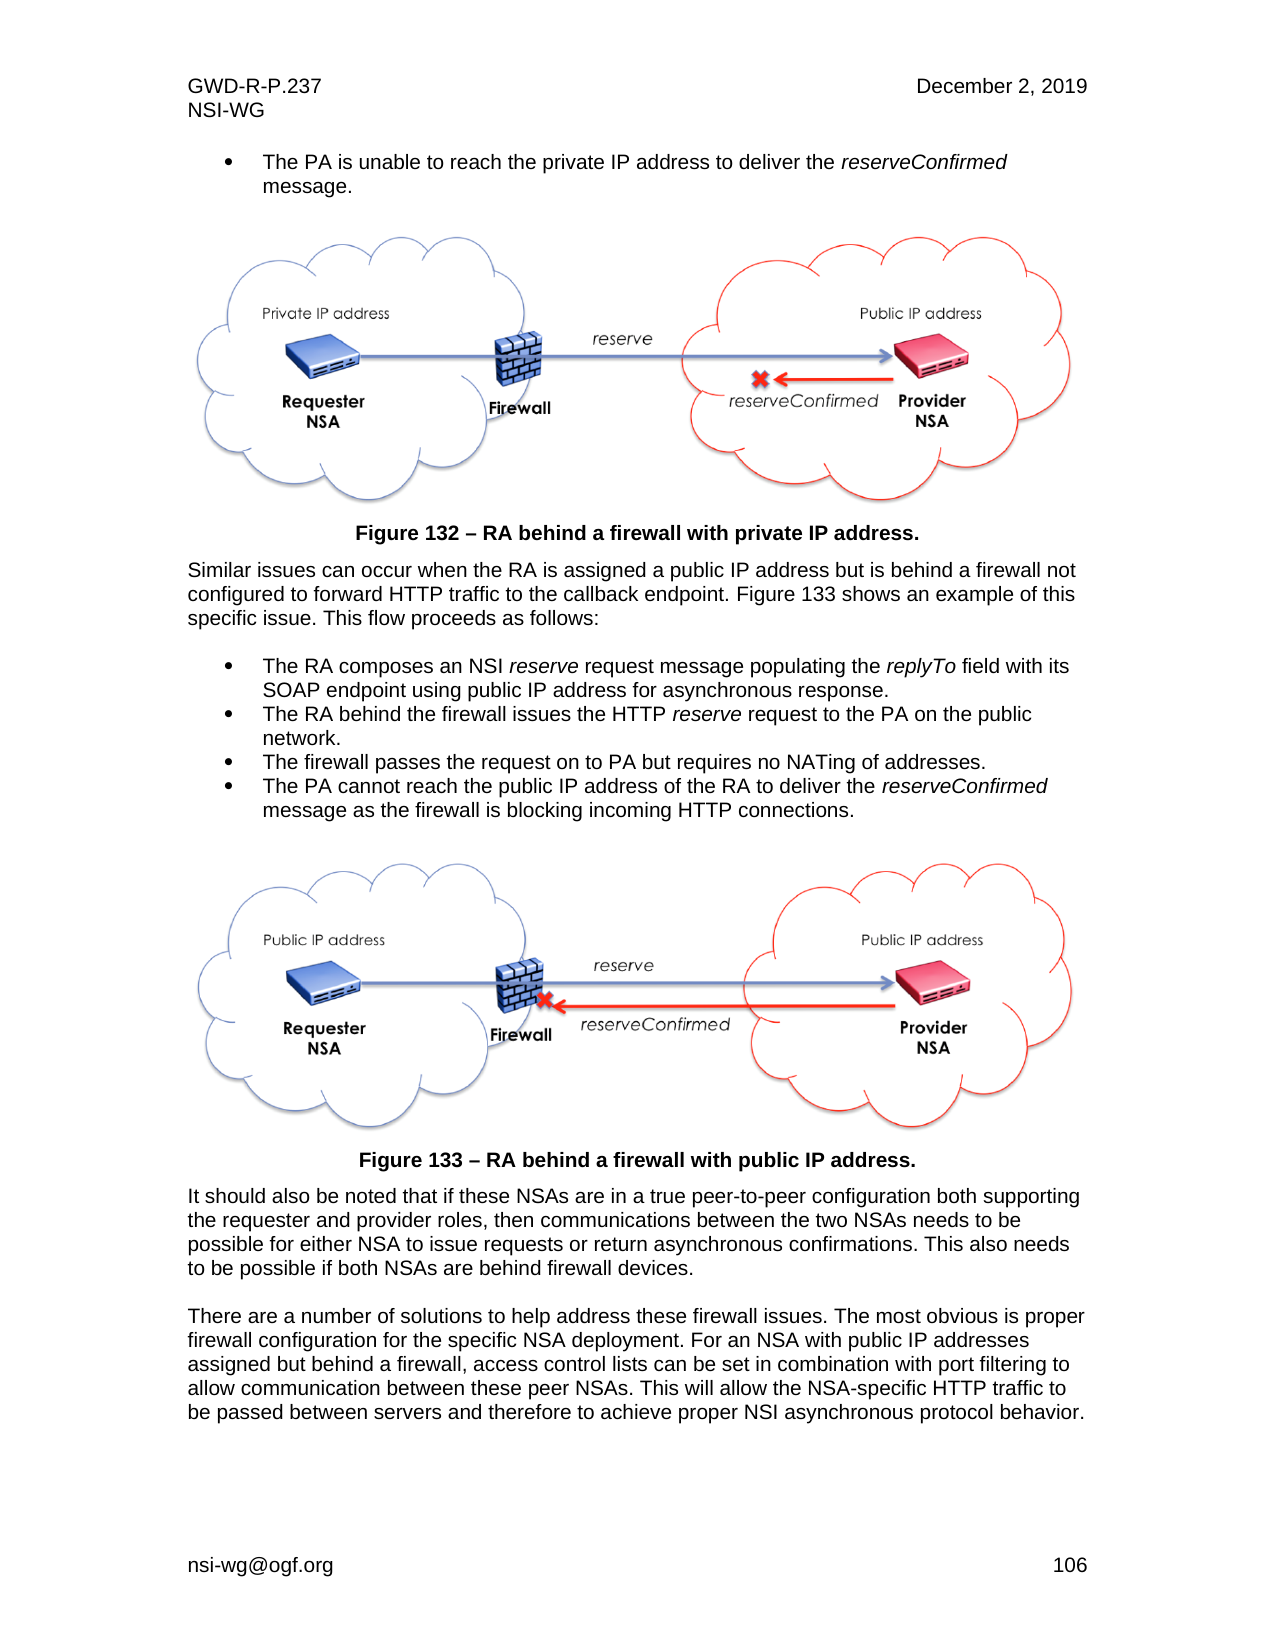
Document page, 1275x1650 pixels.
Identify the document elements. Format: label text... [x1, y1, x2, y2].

list The RA behind the firewall issues the HTTP reserve request to the PA on the public network. [225, 701, 1087, 749]
list The PA is unable to reach the private IP address to deliver the reserveConfirmed message. [225, 150, 1087, 198]
text Figure 132 – RA behind a firewall with private IP address. [187, 521, 1087, 545]
list The firewall passes the request on to PA but requires no NATing of addresses. [225, 749, 1087, 773]
picture [187, 845, 1086, 1136]
text There are a number of solutions to help address these firewall issues. The most obvious is proper firewall configuration for the specific NSA deployment. For an NSA with public IP addresses assigned but behind a firewall, access control lists can be set in combination with port filtering to allow communication between these peer NSAs. This will allow the NSA-specific HTTP traffic to be passed between servers and therefore to achieve proper NSI asynchronous protocol behavior. [187, 1304, 1087, 1424]
list The RA composes an NSI reserve request message populating the replyTo field with its SOAP endpoint using public IP address for asynchronous response. [225, 653, 1087, 701]
text Figure 133 – RA behind a firewall with public IP address. [187, 1148, 1087, 1172]
picture [188, 222, 1087, 509]
text It should also be noted that if these NSAs are in a true peer-to-peer configuration both supporting the requester and provider roles, then communications between the two NSAs needs to be possible for either NSA to issue requests or return asynchronous confirmations. This also needs to be possible if both NSAs are behind firewall devices. [187, 1184, 1087, 1280]
text Similar issues can occur when the RA is assigned a public IP address but is behind a firewall not configured to forward HTTP traffic to the callback endpoint. Figure 133 shows an example of this specific issue. This flow proceeds as follows: [187, 558, 1087, 629]
list The PA cannot reach the public IP address of the RA to deliver the reserveConfirmed message as the firewall is blocking incoming HTTP connections. [225, 773, 1087, 822]
